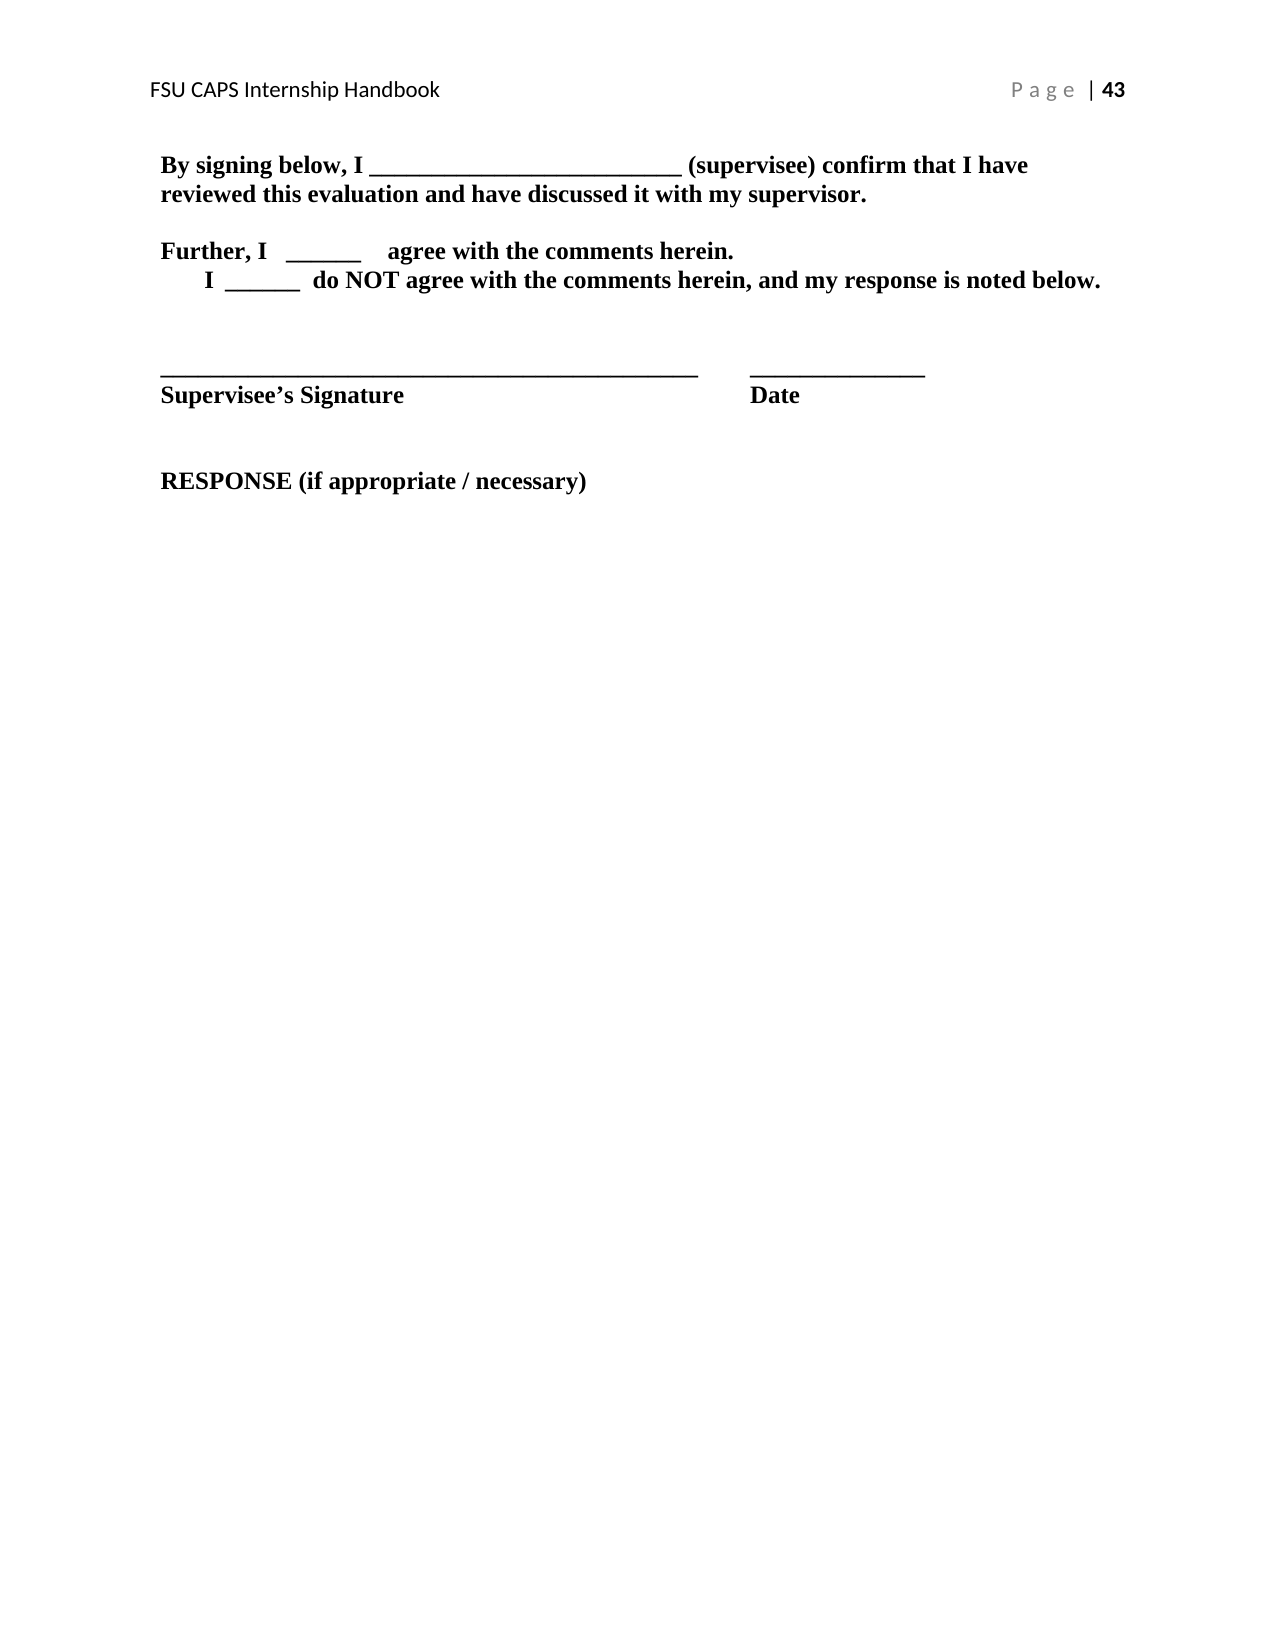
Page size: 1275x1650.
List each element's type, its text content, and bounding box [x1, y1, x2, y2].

text ___________________________________________ ______________ [160, 351, 1125, 380]
text By signing below, I _________________________ (supervisee) confirm that I have reviewed this evaluation and have discussed it with my supervisor. [160, 150, 1125, 207]
text I ______ do NOT agree with the comments herein, and my response is noted below. [160, 265, 1125, 294]
text Supervisee’s Signature Date [160, 380, 1125, 409]
text RESPONSE (if appropriate / necessary) [160, 466, 1125, 495]
text Further, I ______ agree with the comments herein. [160, 236, 1125, 265]
